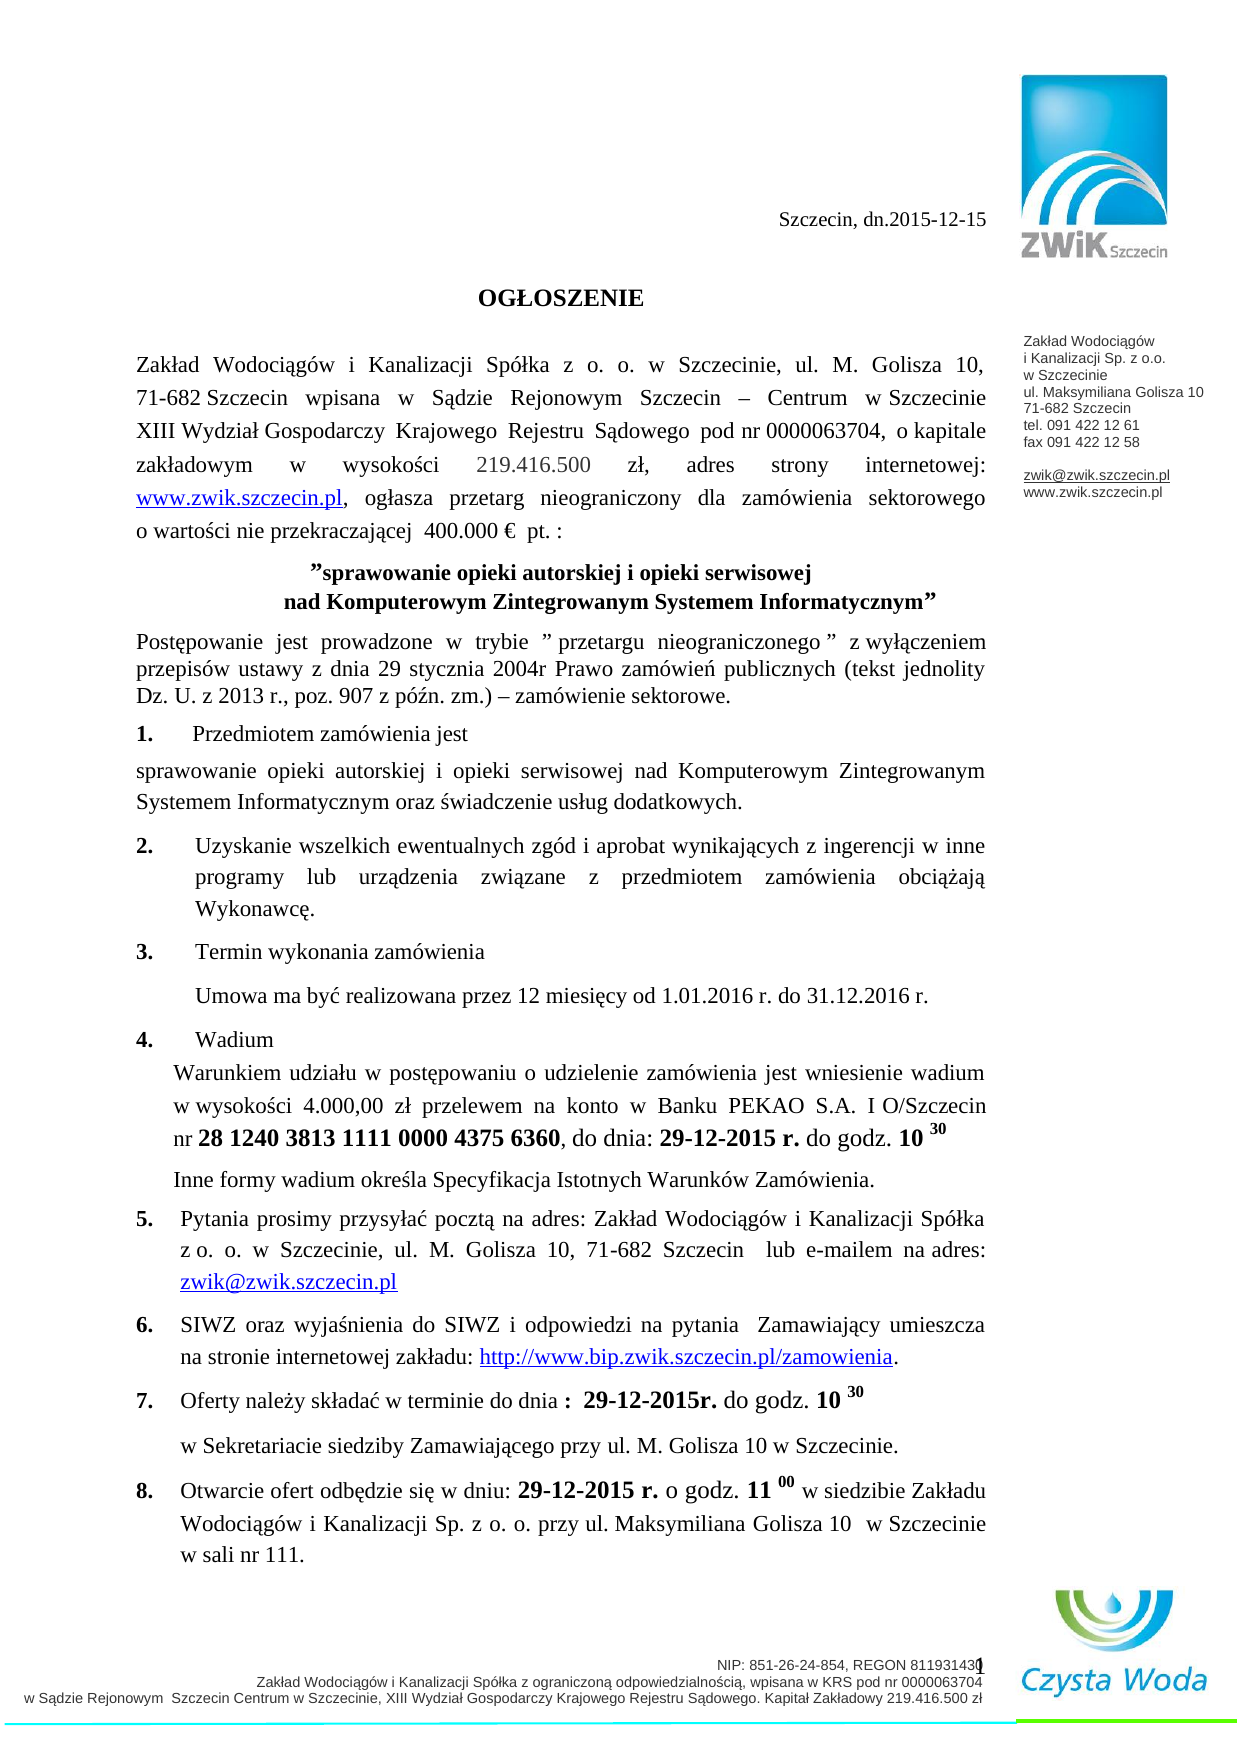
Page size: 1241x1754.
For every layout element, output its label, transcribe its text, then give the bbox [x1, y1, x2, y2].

picture [1015, 1586, 1213, 1701]
text 7. Oferty należy składać w terminie do dnia : 29-12-2015r. do godz. 10 30 [136, 1382, 986, 1415]
list Uzyskanie wszelkich ewentualnych zgód i aprobat wynikających z ingerencji w inne programy lub urządzenia związane z przedmiotem zamówienia obciążają Wykonawcę. [136, 827, 986, 921]
text Zakład Wodociągów i Kanalizacji Spółka z o. o. w Szczecinie, ul. M. Golisza 10, 71-682 Szczecin wpisana w Sądzie Rejonowym Szczecin – Centrum w Szczecinie XIII Wydział Gospodarczy Krajowego Rejestru Sądowego pod nr 0000063704, o kapitale zakładowym w wysokości 219.416.500 zł, adres strony internetowej: www.zwik.szczecin.pl, ogłasza przetarg nieograniczony dla zamówienia sektorowego o wartości nie przekraczającej 400.000 € pt. : [136, 344, 986, 544]
text sprawowanie opieki autorskiej i opieki serwisowej nad Komputerowym Zintegrowanym Systemem Informatycznym oraz świadczenie usług dodatkowych. [136, 752, 986, 815]
text ”sprawowanie opieki autorskiej i opieki serwisowej [136, 556, 986, 586]
text Inne formy wadium określa Specyfikacja Istotnych Warunków Zamówienia. [173, 1161, 986, 1192]
text Postępowanie jest prowadzone w trybie ” przetargu nieograniczonego ” z wyłączeniem przepisów ustawy z dnia 29 stycznia 2004r Prawo zamówień publicznych (tekst jednolity Dz. U. z 2013 r., poz. 907 z późn. zm.) – zamówienie sektorowe. [136, 627, 986, 708]
text OGŁOSZENIE [136, 279, 986, 312]
text nad Komputerowym Zintegrowanym Systemem Informatycznym” [283, 586, 986, 615]
text Warunkiem udziału w postępowaniu o udzielenie zamówienia jest wniesienie wadium w wysokości 4.000,00 zł przelewem na konto w Banku PAO S.A. I O/Szczecin nr 28 1240 3813 1111 0000 4375 6360, do dnia: 29-12-2015 r. do godz. 10 30 [173, 1052, 986, 1152]
text w Sekretariacie siedziby Zamawiającego przy ul. M. Golisza 10 w Szczecinie. [180, 1428, 986, 1459]
list Termin wykonania zamówienia [136, 933, 986, 965]
text Umowa ma być realizowana przez 12 miesięcy od 1.01.2016 r. do 31.12.2016 r. [136, 977, 986, 1008]
text 8. Otwarcie ofert odbędzie się w dniu: 29-12-2015 r. o godz. 11 00 w siedzibie Zakładu Wodociągów i Kanalizacji Sp. z o. o. przy ul. Maksymiliana Golisza 10 w Szczecinie w sali nr 111. [136, 1471, 986, 1567]
list Pytania prosimy przysyłać pocztą na adres: Zakład Wodociągów i Kanalizacji Spółka z o. o. w Szczecinie, ul. M. Golisza 10, 71-682 Szczecin lub e-mailem na adres: zwik@zwik.szczecin.pl [136, 1200, 986, 1294]
list SIWZ oraz wyjaśnienia do SIWZ i odpowiedzi na pytania Zamawiający umieszcza na stronie internetowej zakładu: http://www.bip.zwik.szczecin.pl/zamowienia. [136, 1307, 986, 1369]
list Wadium [136, 1021, 986, 1052]
list Przedmiotem zamówienia jest [136, 717, 986, 746]
picture [1019, 74, 1168, 258]
text Szczecin, dn.2015-12-15 [136, 207, 986, 231]
